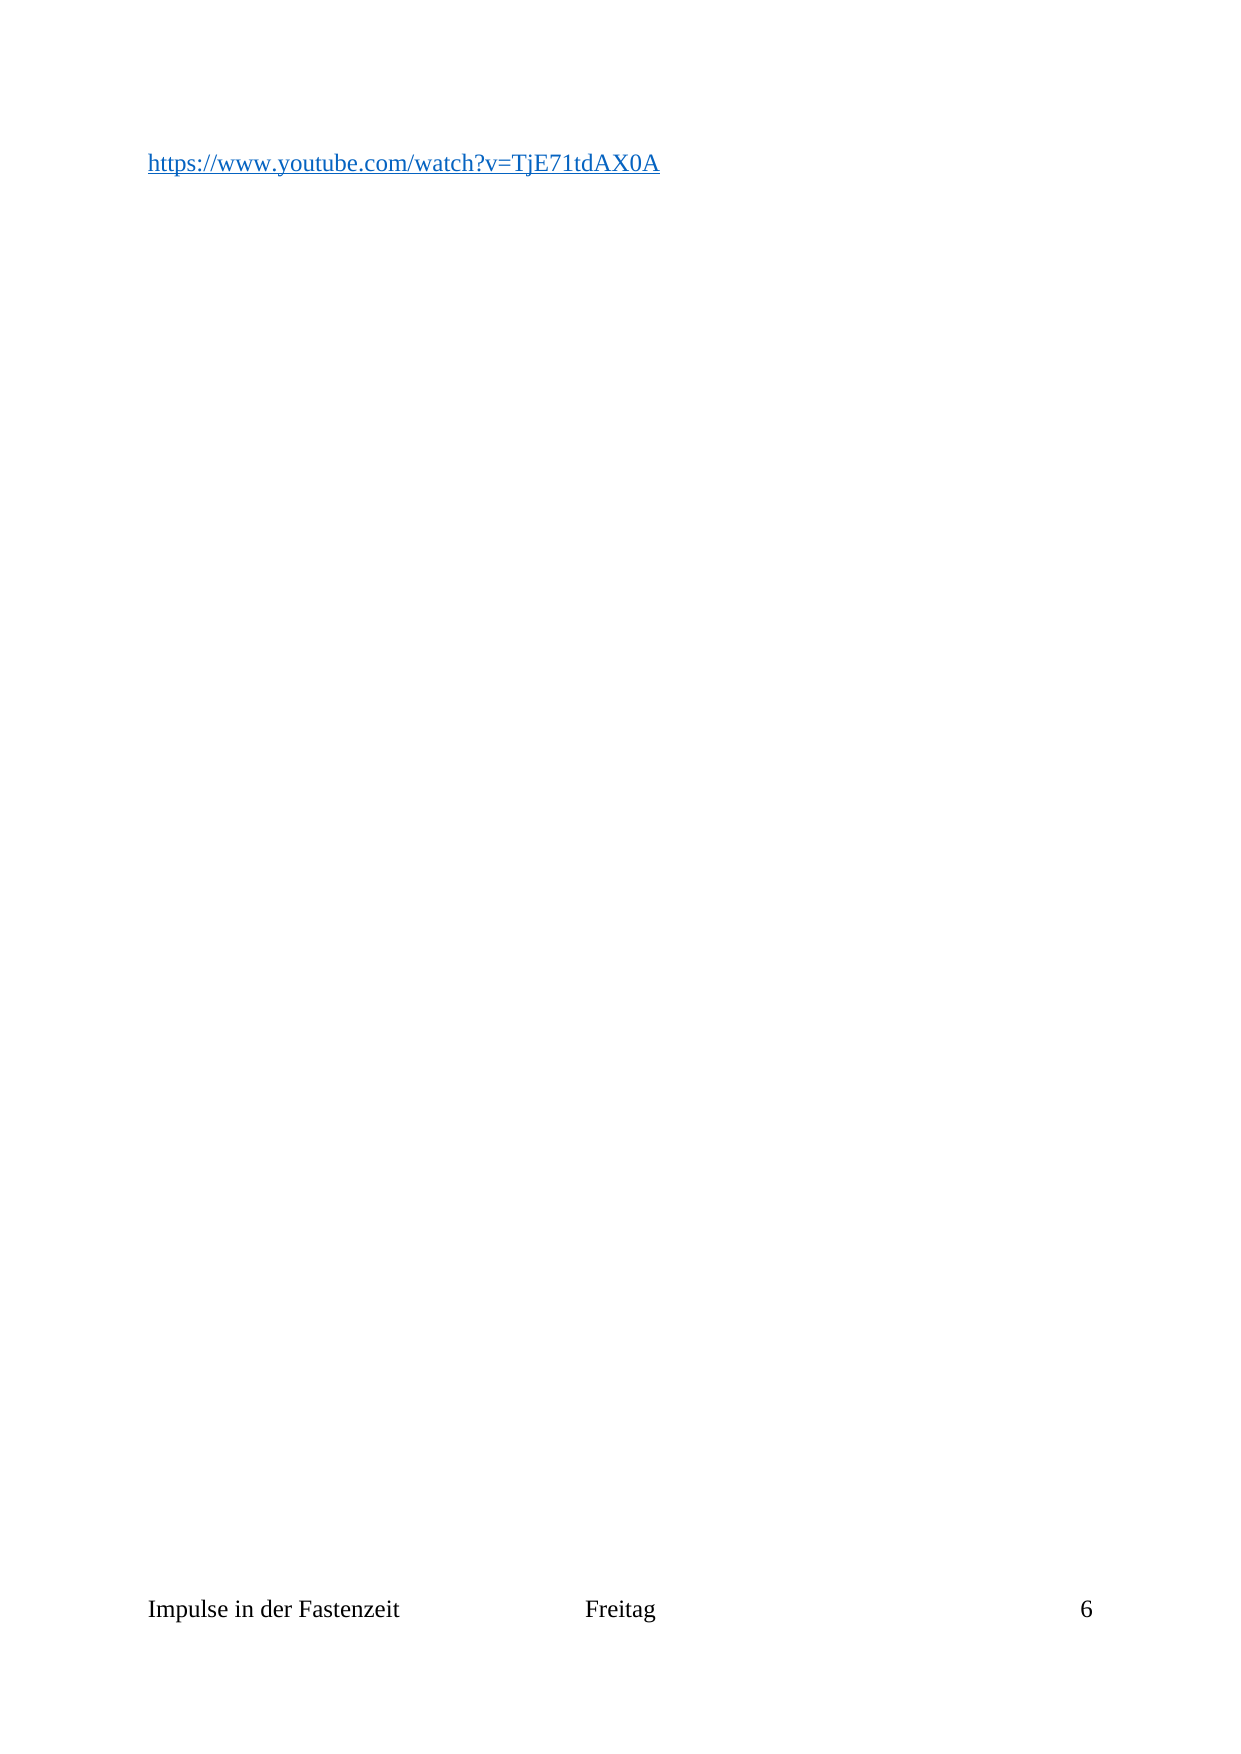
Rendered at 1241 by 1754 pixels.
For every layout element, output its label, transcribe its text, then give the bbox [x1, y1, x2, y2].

text https://www.youtube.com/watch?v=TjE71tdAX0A [148, 148, 1093, 176]
